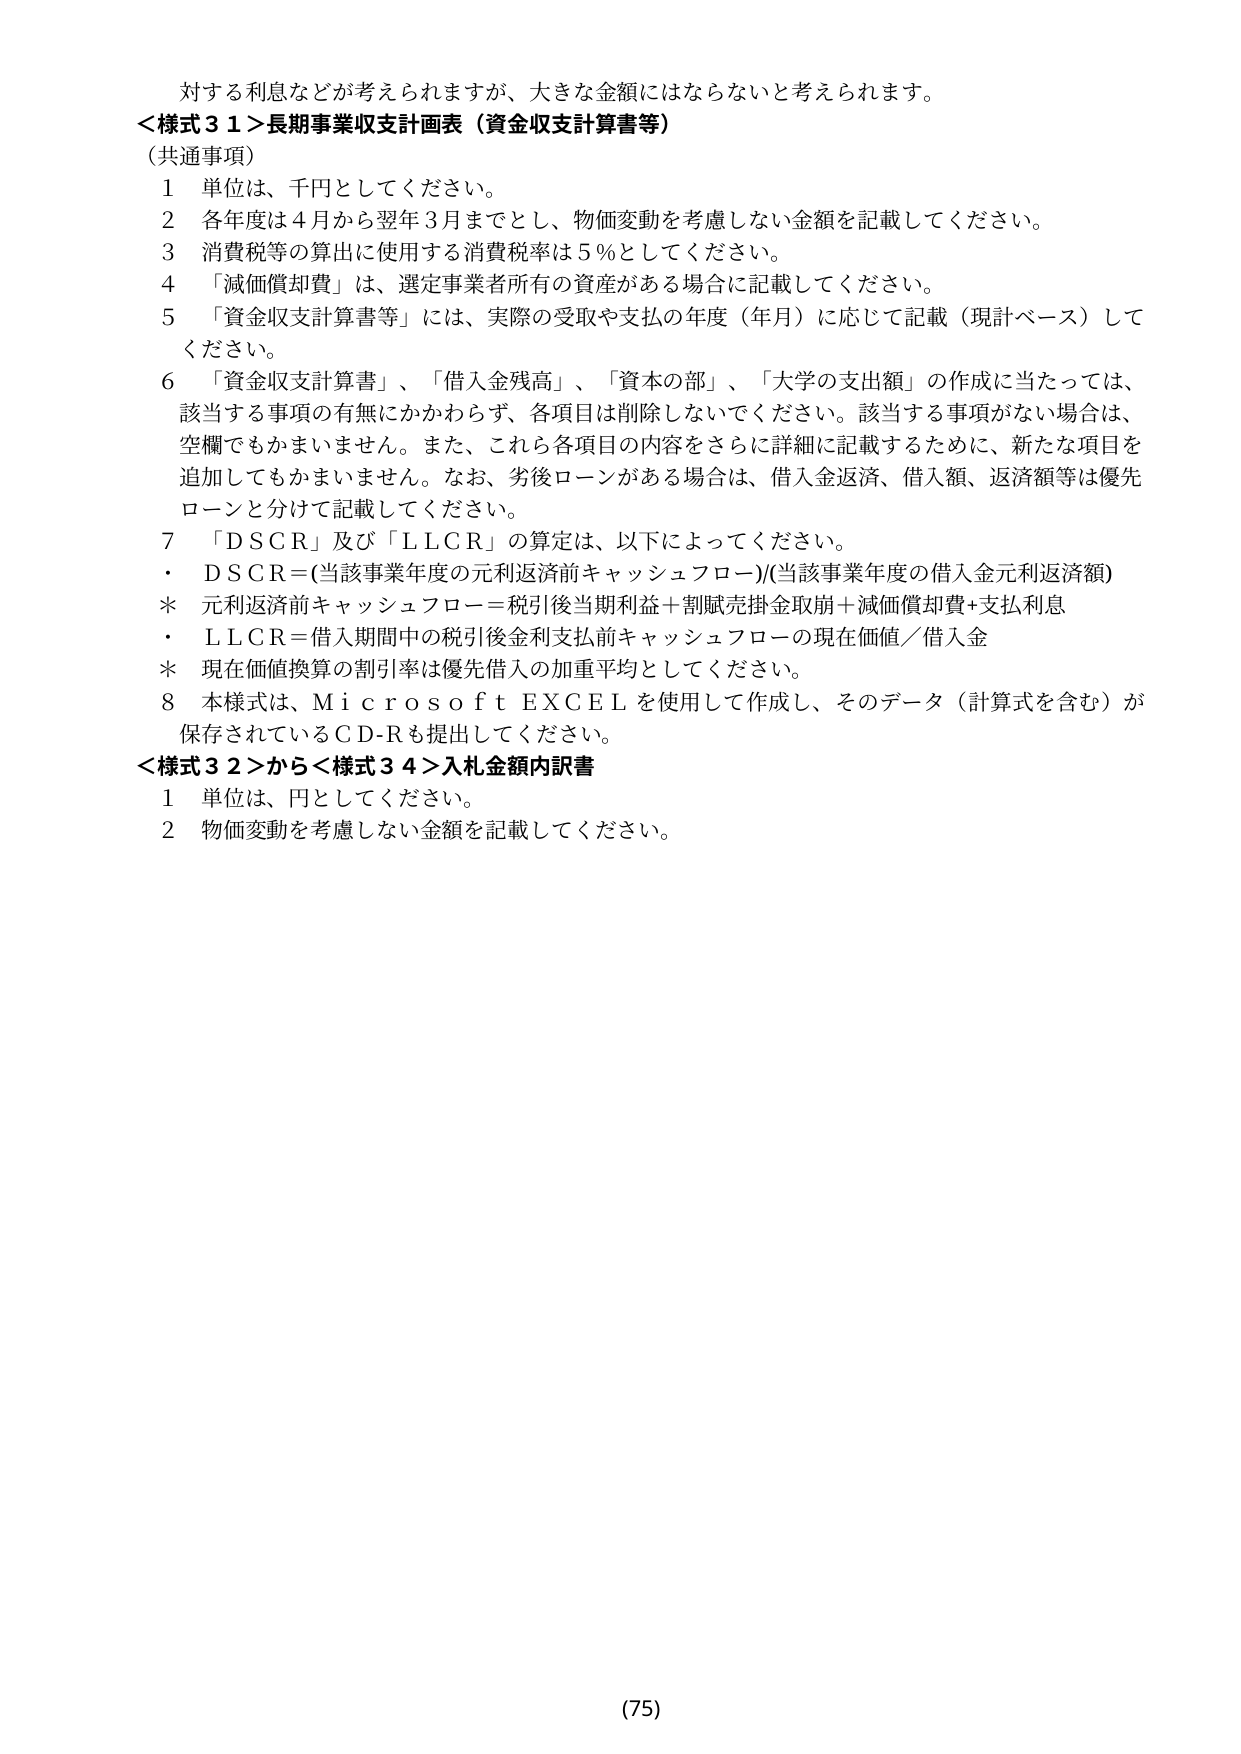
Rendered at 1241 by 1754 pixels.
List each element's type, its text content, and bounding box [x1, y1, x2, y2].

text ６ 「資金収支計算書」、「借入金残高」、「資本の部」、「大学の支出額」の作成に当たっては、該当する事項の有無にかかわらず、各項目は削除しないでください。該当する事項がない場合は、空欄でもかまいません。また、これら各項目の内容をさらに詳細に記載するために、新たな項目を追加してもかまいません。なお、劣後ローンがある場合は、借入金返済、借入額、返済額等は優先ローンと分けて記載してください。 [157, 364, 1146, 524]
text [157, 75, 1146, 107]
text １ 単位は、円としてください。 [157, 781, 1146, 813]
text ２ 各年度は４月から翌年３月までとし、物価変動を考慮しない金額を記載してください。 [157, 203, 1146, 235]
text ＊ 元利返済前キャッシュフロー＝税引後当期利益＋割賦売掛金取崩＋減価償却費+支払利息 [157, 588, 1146, 620]
text ＜様式３２＞から＜様式３４＞入札金額内訳書 [135, 749, 1146, 781]
text ＜様式３１＞長期事業収支計画表（資金収支計算書等） [135, 107, 1146, 139]
text １ 単位は、千円としてください。 [157, 171, 1146, 203]
text ２ 物価変動を考慮しない金額を記載してください。 [157, 813, 1146, 845]
text ５ 「資金収支計算書等」には、実際の受取や支払の年度（年月）に応じて記載（現計ベース）してください。 [157, 299, 1146, 364]
text ８ 本様式は、Ｍｉｃｒｏｓｏｆｔ ＥＸＣＥＬ を使用して作成し、そのデータ（計算式を含む）が保存されているＣＤ-Ｒも提出してください。 [157, 684, 1146, 749]
text ・ ＬＬＣＲ＝借入期間中の税引後金利支払前キャッシュフローの現在価値／借入金 [157, 620, 1146, 652]
text ・ ＤＳＣＲ＝(当該事業年度の元利返済前キャッシュフロー)/(当該事業年度の借入金元利返済額) [157, 556, 1146, 588]
text ３ 消費税等の算出に使用する消費税率は５％としてください。 [157, 235, 1146, 267]
text ４ 「減価償却費」は、選定事業者所有の資産がある場合に記載してください。 [157, 267, 1146, 299]
text ＊ 現在価値換算の割引率は優先借入の加重平均としてください。 [157, 652, 1146, 684]
text ７ 「ＤＳＣＲ」及び「ＬＬＣＲ」の算定は、以下によってください。 [157, 524, 1146, 556]
text （共通事項） [135, 139, 1146, 171]
